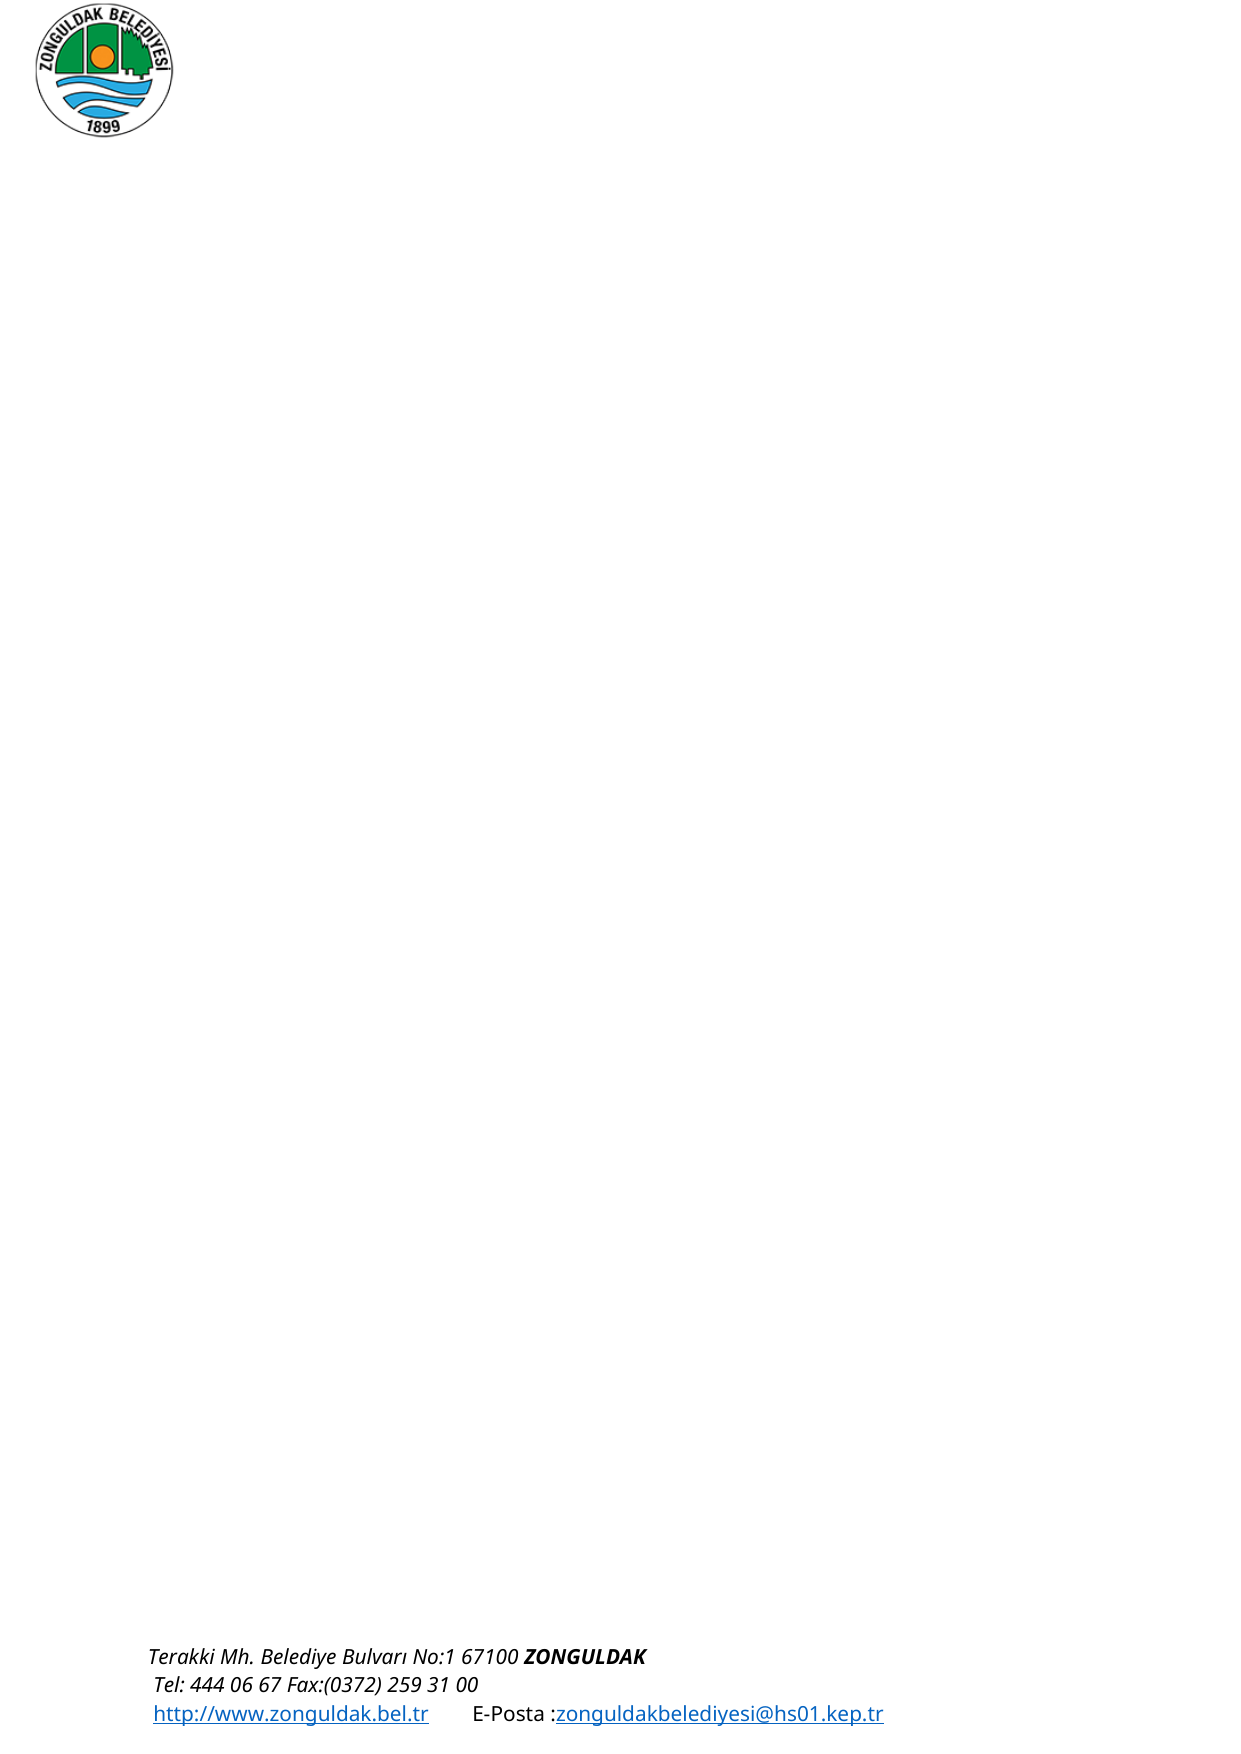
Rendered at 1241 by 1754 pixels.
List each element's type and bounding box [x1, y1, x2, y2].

picture [31, 0, 175, 138]
